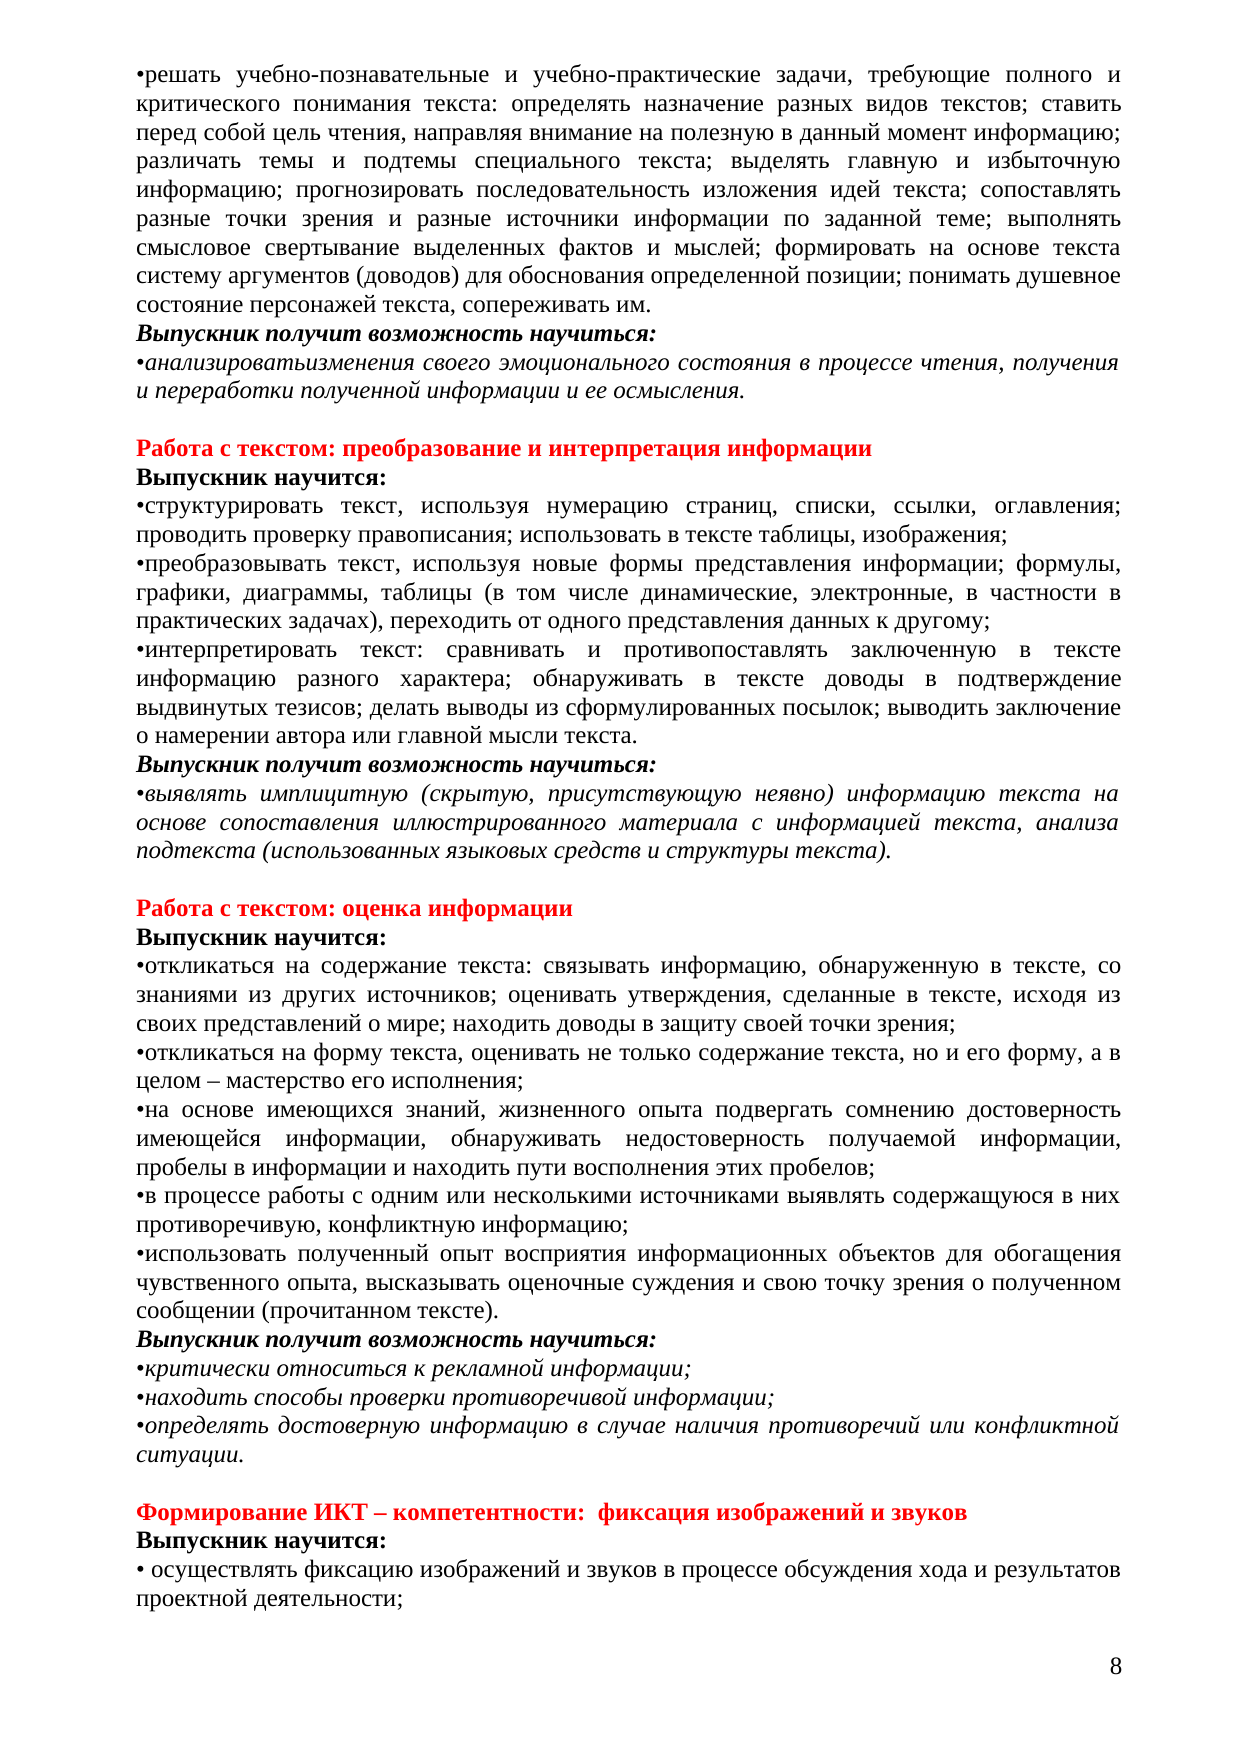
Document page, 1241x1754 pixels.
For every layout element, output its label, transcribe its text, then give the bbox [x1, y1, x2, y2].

text Выпускник получит возможность научиться: [136, 1324, 1122, 1353]
text •на основе имеющихся знаний, жизненного опыта подвергать сомнению достоверность имеющейся информации, обнаруживать недостоверность получаемой информации, пробелы в информации и находить пути восполнения этих пробелов; [136, 1094, 1122, 1180]
text • осуществлять фиксацию изображений и звуков в процессе обсуждения хода и результатов проектной деятельности; [136, 1554, 1122, 1612]
text •в процессе работы с одним или несколькими источниками выявлять содержащуюся в них противоречивую, конфликтную информацию; [136, 1180, 1122, 1238]
text •преобразовывать текст, используя новые формы представления информации; формулы, графики, диаграммы, таблицы (в том числе динамические, электронные, в частности в практических задачах), переходить от одного представления данных к другому; [136, 548, 1122, 634]
text •анализироватьизменения своего эмоционального состояния в процессе чтения, получения и переработки полученной информации и ее осмысления. [136, 347, 1122, 404]
text Формирование ИКТ – компетентности: фиксация изображений и звуков [136, 1497, 1122, 1525]
text •использовать полученный опыт восприятия информационных объектов для обогащения чувственного опыта, высказывать оценочные суждения и свою точку зрения о полученном сообщении (прочитанном тексте). [136, 1238, 1122, 1324]
text •критически относиться к рекламной информации; [136, 1353, 1122, 1382]
text •находить способы проверки противоречивой информации; [136, 1382, 1122, 1410]
text •выявлять имплицитную (скрытую, присутствующую неявно) информацию текста на основе сопоставления иллюстрированного материала с информацией текста, анализа подтекста (использованных языковых средств и структуры текста). [136, 778, 1122, 864]
text •решать учебно-познавательные и учебно-практические задачи, требующие полного и критического понимания текста: определять назначение разных видов текстов; ставить перед собой цель чтения, направляя внимание на полезную в данный момент информацию; различать темы и подтемы специального текста; выделять главную и избыточную информацию; прогнозировать последовательность изложения идей текста; сопоставлять разные точки зрения и разные источники информации по заданной теме; выполнять смысловое свертывание выделенных фактов и мыслей; формировать на основе текста систему аргументов (доводов) для обоснования определенной позиции; понимать душевное состояние персонажей текста, сопереживать им. [136, 59, 1122, 318]
text •откликаться на форму текста, оценивать не только содержание текста, но и его форму, а в целом – мастерство его исполнения; [136, 1037, 1122, 1094]
text Выпускник научится: [136, 1525, 1122, 1554]
text •определять достоверную информацию в случае наличия противоречий или конфликтной ситуации. [136, 1410, 1122, 1468]
text Выпускник научится: [136, 922, 1122, 950]
text Выпускник научится: [136, 462, 1122, 490]
text Выпускник получит возможность научиться: [136, 749, 1122, 778]
text Работа с текстом: преобразование и интерпретация информации [136, 433, 1122, 462]
text •откликаться на содержание текста: связывать информацию, обнаруженную в тексте, со знаниями из других источников; оценивать утверждения, сделанные в тексте, исходя из своих представлений о мире; находить доводы в защиту своей точки зрения; [136, 950, 1122, 1037]
text Работа с текстом: оценка информации [136, 893, 1122, 922]
text Выпускник получит возможность научиться: [136, 318, 1122, 347]
text •структурировать текст, используя нумерацию страниц, списки, ссылки, оглавления; проводить проверку правописания; использовать в тексте таблицы, изображения; [136, 490, 1122, 548]
text •интерпретировать текст: сравнивать и противопоставлять заключенную в тексте информацию разного характера; обнаруживать в тексте доводы в подтверждение выдвинутых тезисов; делать выводы из сформулированных посылок; выводить заключение о намерении автора или главной мысли текста. [136, 634, 1122, 749]
